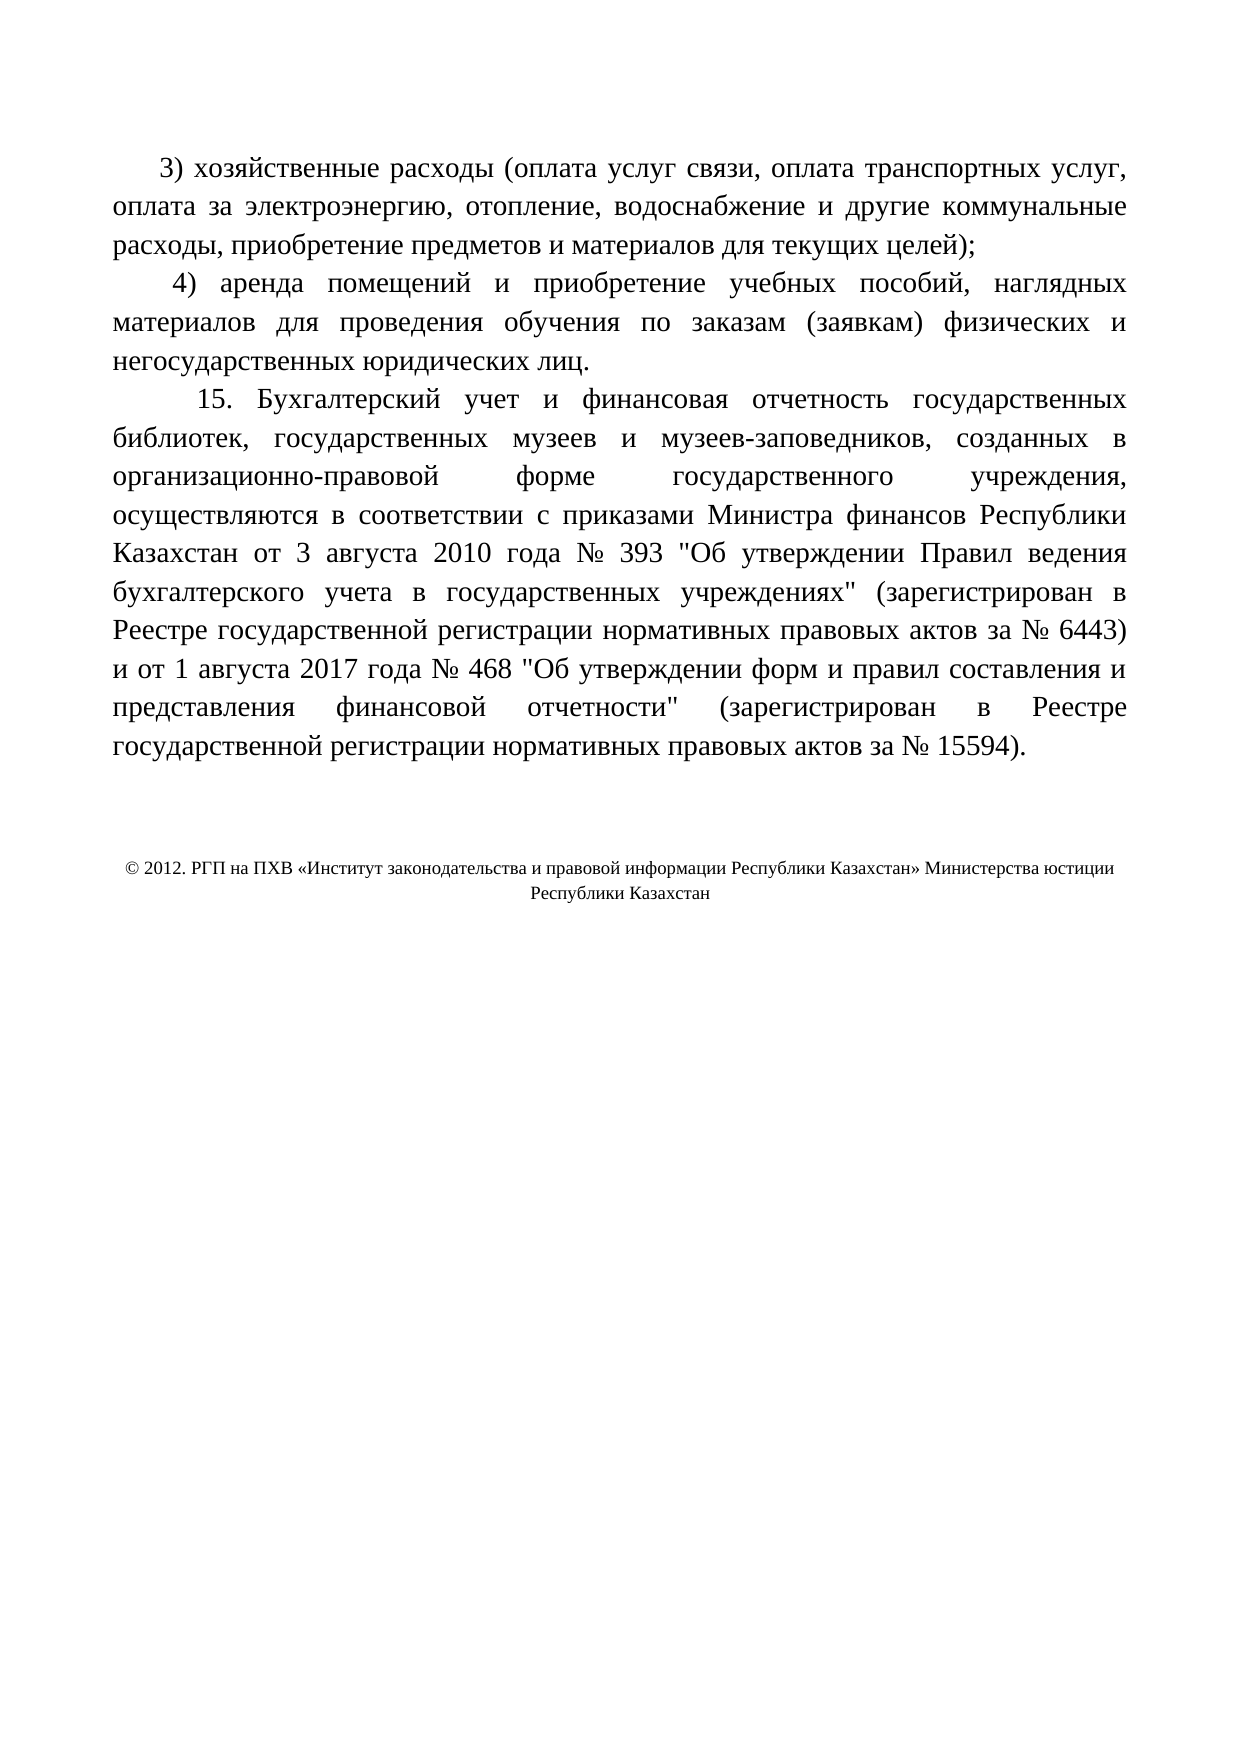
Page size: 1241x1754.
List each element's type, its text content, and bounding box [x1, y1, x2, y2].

text © 2012. РГП на ПХВ «Институт законодательства и правовой информации Республики Казахстан» Министерства юстиции Республики Казахстан [112, 857, 1128, 904]
text 15. Бухгалтерский учет и финансовая отчетность государственных библиотек, государственных музеев и музеев-заповедников, созданных в организационно-правовой форме государственного учреждения, осуществляются в соответствии с приказами Министра финансов Республики Казахстан от 3 августа 2010 года № 393 "Об утверждении Правил ведения бухгалтерского учета в государственных учреждениях" (зарегистрирован в Реестре государственной регистрации нормативных правовых актов за № 6443) и от 1 августа 2017 года № 468 "Об утверждении форм и правил составления и представления финансовой отчетности" (зарегистрирован в Реестре государственной регистрации нормативных правовых актов за № 15594). [112, 381, 1128, 762]
text 4) аренда помещений и приобретение учебных пособий, наглядных материалов для проведения обучения по заказам (заявкам) физических и негосударственных юридических лиц. [112, 266, 1128, 376]
text 3) хозяйственные расходы (оплата услуг связи, оплата транспортных услуг, оплата за электроэнергию, отопление, водоснабжение и другие коммунальные расходы, приобретение предметов и материалов для текущих целей); [112, 150, 1128, 261]
